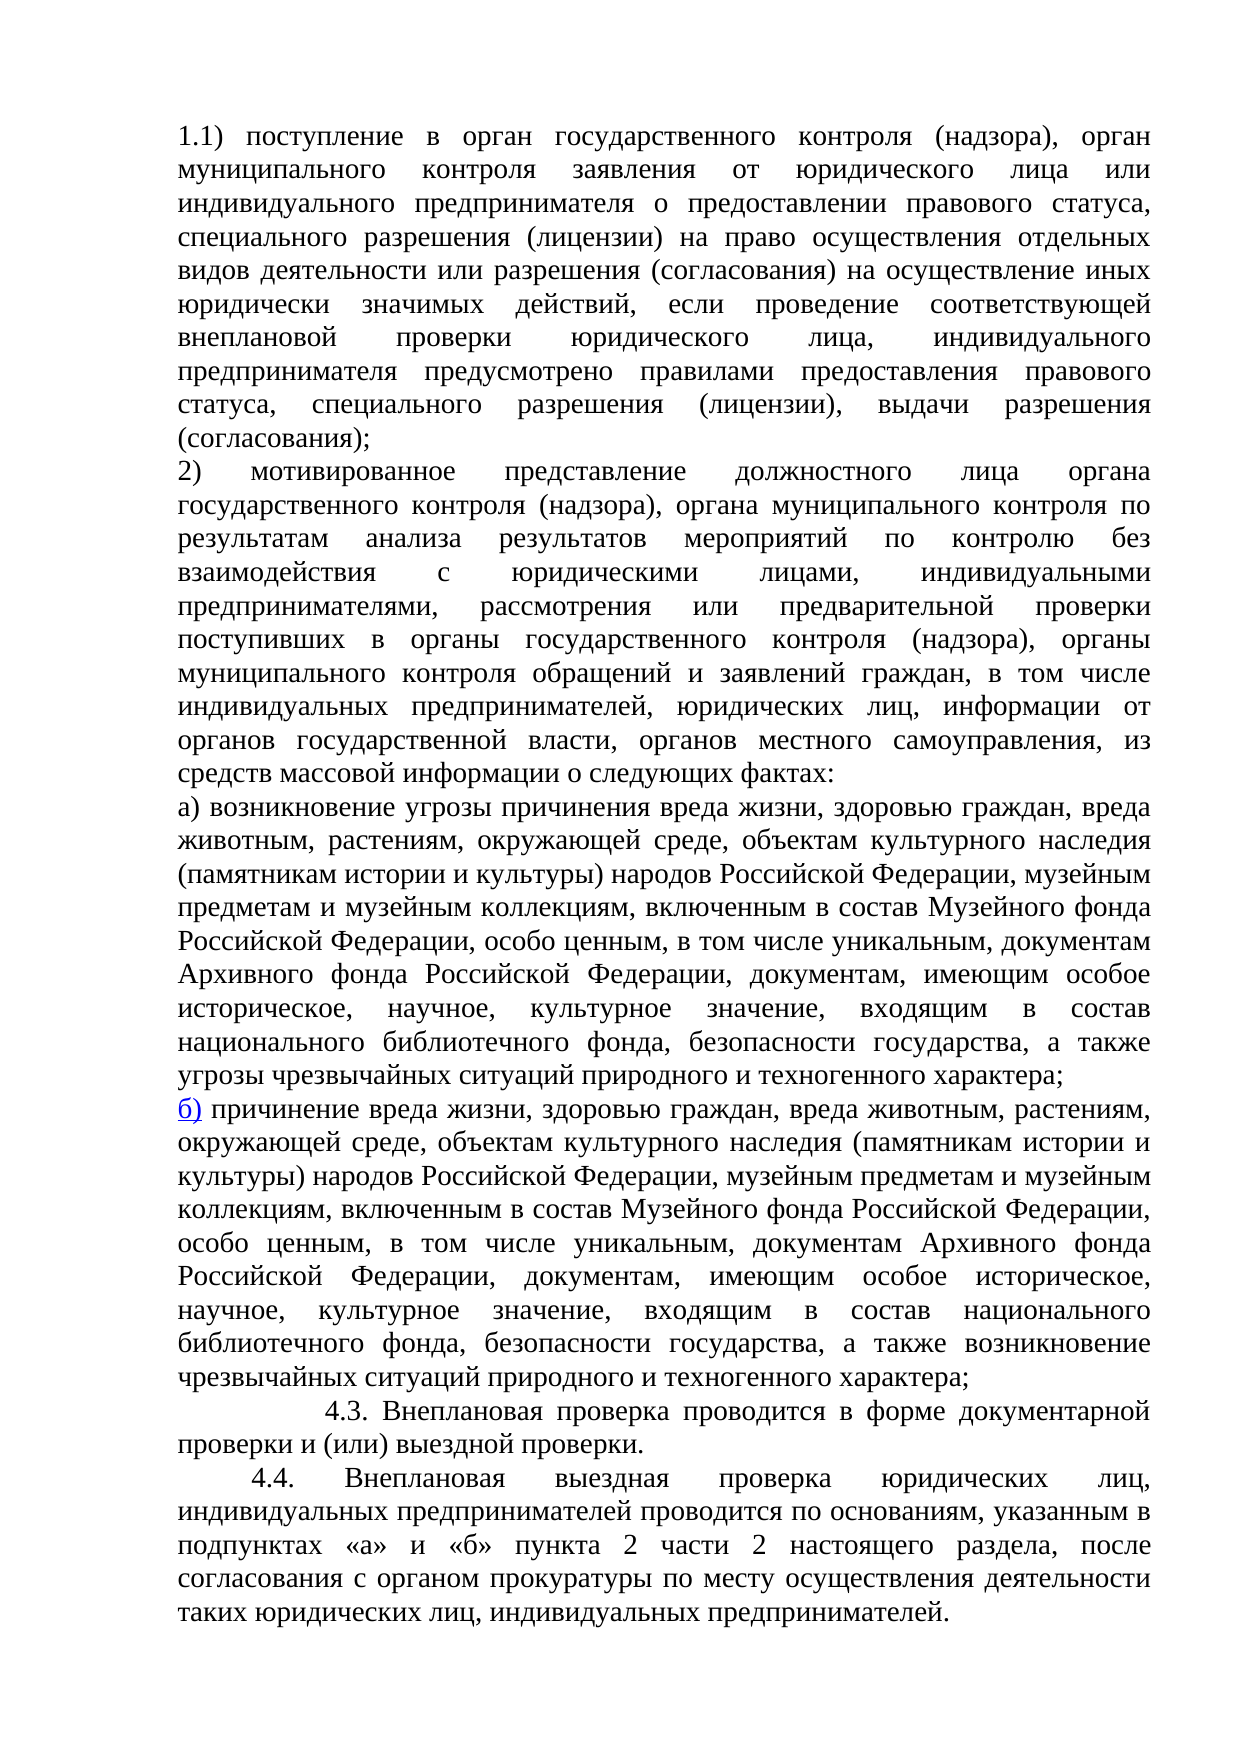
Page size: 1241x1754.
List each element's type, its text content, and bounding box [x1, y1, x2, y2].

text 4.3. Внеплановая проверка проводится в форме документарной проверки и (или) выездной проверки. [177, 1393, 1152, 1460]
text 1.1) поступление в орган государственного контроля (надзора), орган муниципального контроля заявления от юридического лица или индивидуального предпринимателя о предоставлении правового статуса, специального разрешения (лицензии) на право осуществления отдельных видов деятельности или разрешения (согласования) на осуществление иных юридически значимых действий, если проведение соответствующей внеплановой проверки юридического лица, индивидуального предпринимателя предусмотрено правилами предоставления правового статуса, специального разрешения (лицензии), выдачи разрешения (согласования); [177, 118, 1152, 453]
text 4.4. Внеплановая выездная проверка юридических лиц, индивидуальных предпринимателей проводится по основаниям, указанным в подпунктах «а» и «б» пункта 2 части 2 настоящего раздела, после согласования с органом прокуратуры по месту осуществления деятельности таких юридических лиц, индивидуальных предпринимателей. [177, 1460, 1152, 1627]
text б) причинение вреда жизни, здоровью граждан, вреда животным, растениям, окружающей среде, объектам культурного наследия (памятникам истории и культуры) народов Российской Федерации, музейным предметам и музейным коллекциям, включенным в состав Музейного фонда Российской Федерации, особо ценным, в том числе уникальным, документам Архивного фонда Российской Федерации, документам, имеющим особое историческое, научное, культурное значение, входящим в состав национального библиотечного фонда, безопасности государства, а также возникновение чрезвычайных ситуаций природного и техногенного характера; [177, 1091, 1152, 1393]
text а) возникновение угрозы причинения вреда жизни, здоровью граждан, вреда животным, растениям, окружающей среде, объектам культурного наследия (памятникам истории и культуры) народов Российской Федерации, музейным предметам и музейным коллекциям, включенным в состав Музейного фонда Российской Федерации, особо ценным, в том числе уникальным, документам Архивного фонда Российской Федерации, документам, имеющим особое историческое, научное, культурное значение, входящим в состав национального библиотечного фонда, безопасности государства, а также угрозы чрезвычайных ситуаций природного и техногенного характера; [177, 789, 1152, 1091]
text 2) мотивированное представление должностного лица органа государственного контроля (надзора), органа муниципального контроля по результатам анализа результатов мероприятий по контролю без взаимодействия с юридическими лицами, индивидуальными предпринимателями, рассмотрения или предварительной проверки поступивших в органы государственного контроля (надзора), органы муниципального контроля обращений и заявлений граждан, в том числе индивидуальных предпринимателей, юридических лиц, информации от органов государственной власти, органов местного самоуправления, из средств массовой информации о следующих фактах: [177, 453, 1152, 789]
